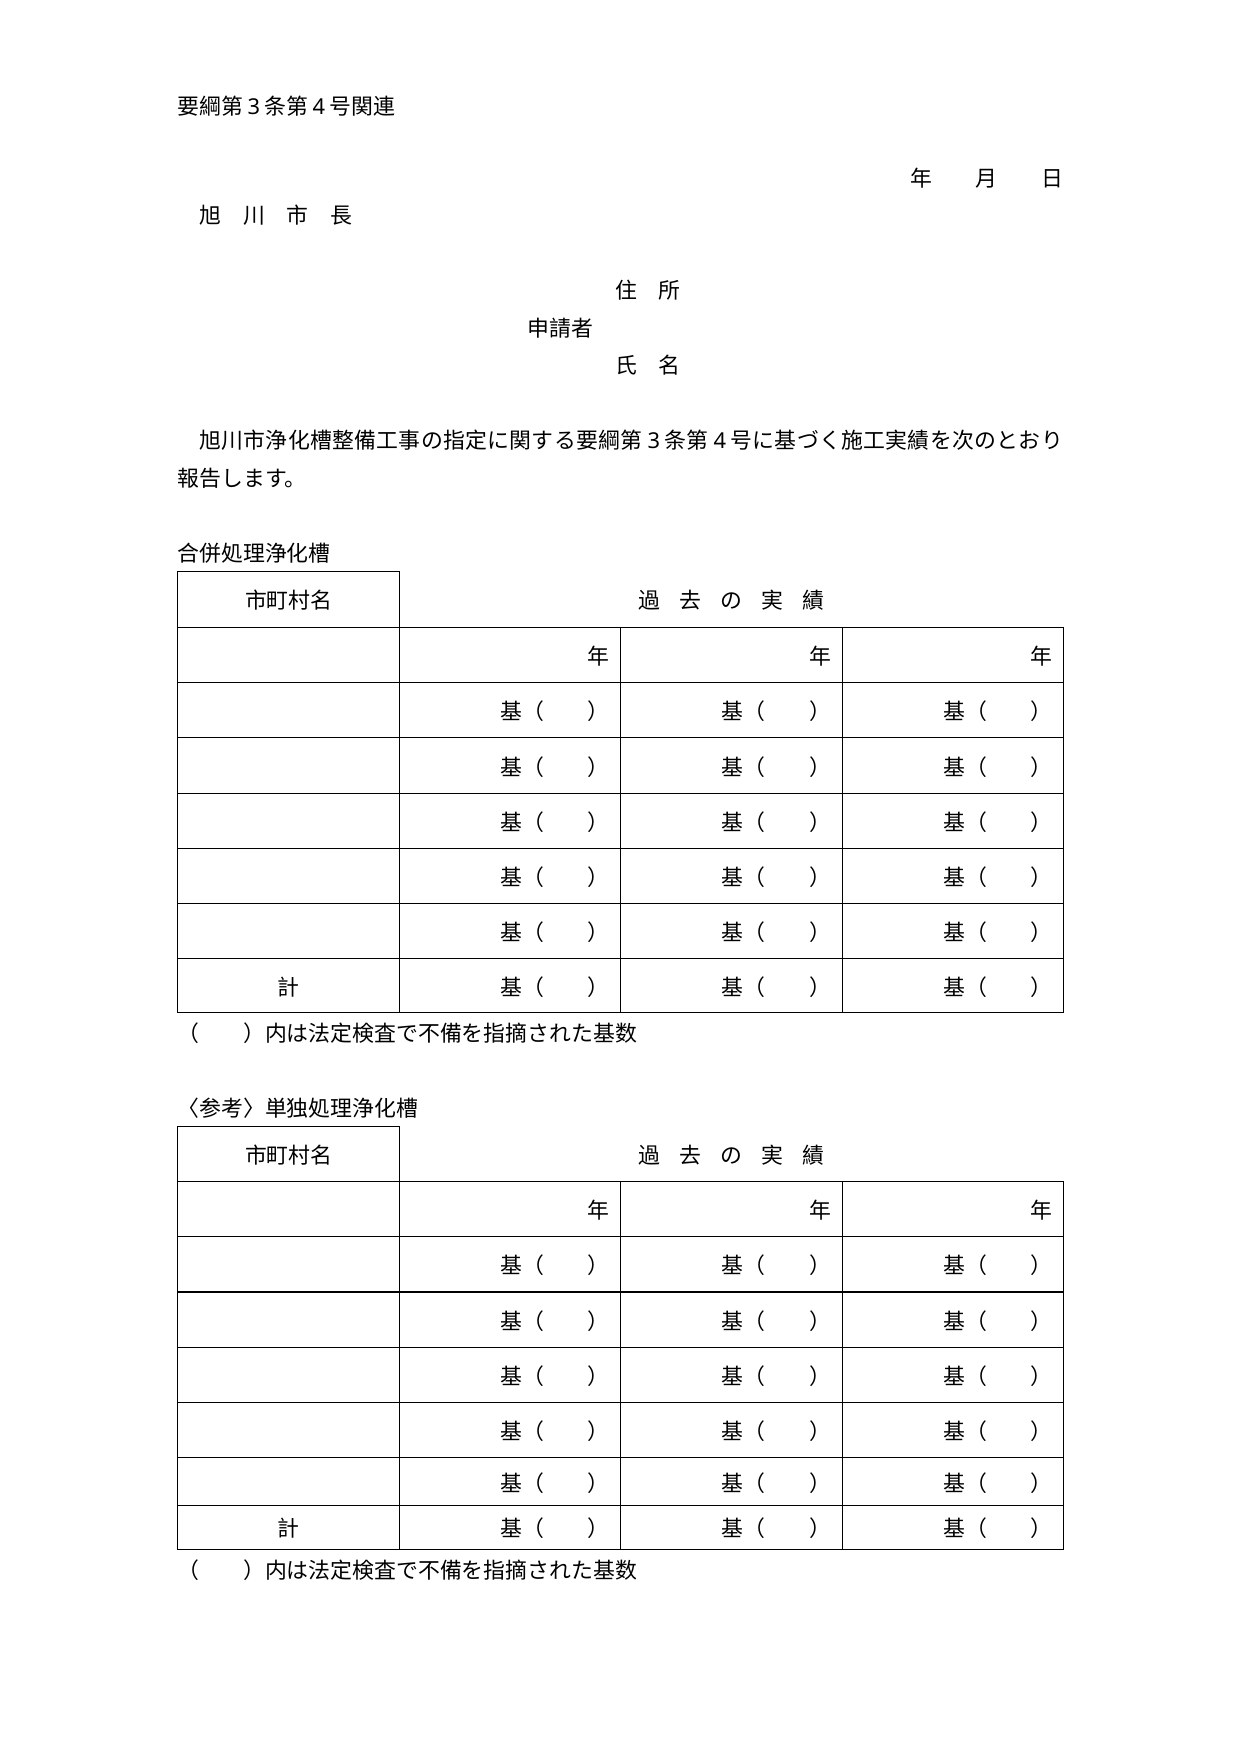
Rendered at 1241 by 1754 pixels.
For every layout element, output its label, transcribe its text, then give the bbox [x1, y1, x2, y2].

text 氏 名 [527, 346, 1063, 383]
table_cell [178, 1182, 399, 1236]
table_cell [178, 738, 399, 792]
table_cell 年 [843, 628, 1063, 682]
table_cell 基（ ） [400, 794, 620, 848]
table_cell 基（ ） [843, 1506, 1063, 1549]
table_cell 基（ ） [843, 959, 1063, 1012]
table_cell 基（ ） [400, 738, 620, 792]
table_cell 基（ ） [400, 683, 620, 737]
table_cell 基（ ） [843, 849, 1063, 903]
table_cell 基（ ） [621, 1506, 842, 1549]
table_cell 基（ ） [621, 738, 842, 792]
table_cell 基（ ） [400, 904, 620, 958]
table_cell [178, 794, 399, 848]
table_cell 基（ ） [621, 904, 842, 958]
table_cell [178, 1403, 399, 1457]
table_cell [178, 1348, 399, 1402]
table_cell 基（ ） [843, 738, 1063, 792]
table_cell 基（ ） [400, 1293, 620, 1347]
text 旭 川 市 長 [177, 196, 1063, 233]
text （ ）内は法定検査で不備を指摘された基数 [177, 1550, 1063, 1587]
table_cell 計 [178, 959, 399, 1012]
table_cell 基（ ） [621, 1237, 842, 1291]
table_cell 基（ ） [400, 1348, 620, 1402]
table_cell 年 [400, 1182, 620, 1236]
table_cell 基（ ） [621, 1403, 842, 1457]
table_cell 基（ ） [843, 1403, 1063, 1457]
table_cell [178, 1237, 399, 1291]
text （ ）内は法定検査で不備を指摘された基数 [177, 1013, 1063, 1051]
table_cell 基（ ） [400, 849, 620, 903]
table_header 過去の実績 [400, 571, 1064, 627]
text 〈参考〉単独処理浄化槽 [177, 1088, 1063, 1126]
table_cell 基（ ） [843, 683, 1063, 737]
table_cell 計 [178, 1506, 399, 1549]
text 旭川市浄化槽整備工事の指定に関する要綱第3条第4号に基づく施工実績を次のとおり報告します。 [177, 421, 1063, 496]
table_cell 基（ ） [400, 1403, 620, 1457]
table_cell [178, 849, 399, 903]
text 住 所 [527, 271, 1063, 308]
table_cell 基（ ） [400, 959, 620, 1012]
text 年 月 日 [177, 158, 1063, 196]
table_cell [178, 683, 399, 737]
table_cell [178, 628, 399, 682]
table_cell 基（ ） [400, 1506, 620, 1549]
table_cell 基（ ） [621, 849, 842, 903]
table_cell 基（ ） [621, 1348, 842, 1402]
text 申請者 [440, 308, 1063, 346]
table_cell 基（ ） [400, 1237, 620, 1291]
table_cell 基（ ） [843, 1458, 1063, 1504]
table_cell 基（ ） [843, 1293, 1063, 1347]
table_cell 年 [843, 1182, 1063, 1236]
table_cell 年 [621, 628, 842, 682]
table_cell [178, 904, 399, 958]
text 合併処理浄化槽 [177, 533, 1063, 571]
table_header 過去の実績 [400, 1126, 1064, 1181]
table_cell 基（ ） [843, 904, 1063, 958]
table_cell 年 [621, 1182, 842, 1236]
table_cell 基（ ） [400, 1458, 620, 1504]
table_cell 基（ ） [843, 1237, 1063, 1291]
table_cell 基（ ） [621, 794, 842, 848]
table_cell 基（ ） [621, 1458, 842, 1504]
table_cell [178, 1458, 399, 1504]
table_cell [178, 1293, 399, 1347]
table_header 市町村名 [178, 1127, 399, 1181]
table_cell 基（ ） [843, 794, 1063, 848]
table_cell 基（ ） [843, 1348, 1063, 1402]
table_cell 基（ ） [621, 683, 842, 737]
table_cell 基（ ） [621, 959, 842, 1012]
table_cell 基（ ） [621, 1293, 842, 1347]
table_header 市町村名 [178, 572, 399, 627]
table_cell 年 [400, 628, 620, 682]
